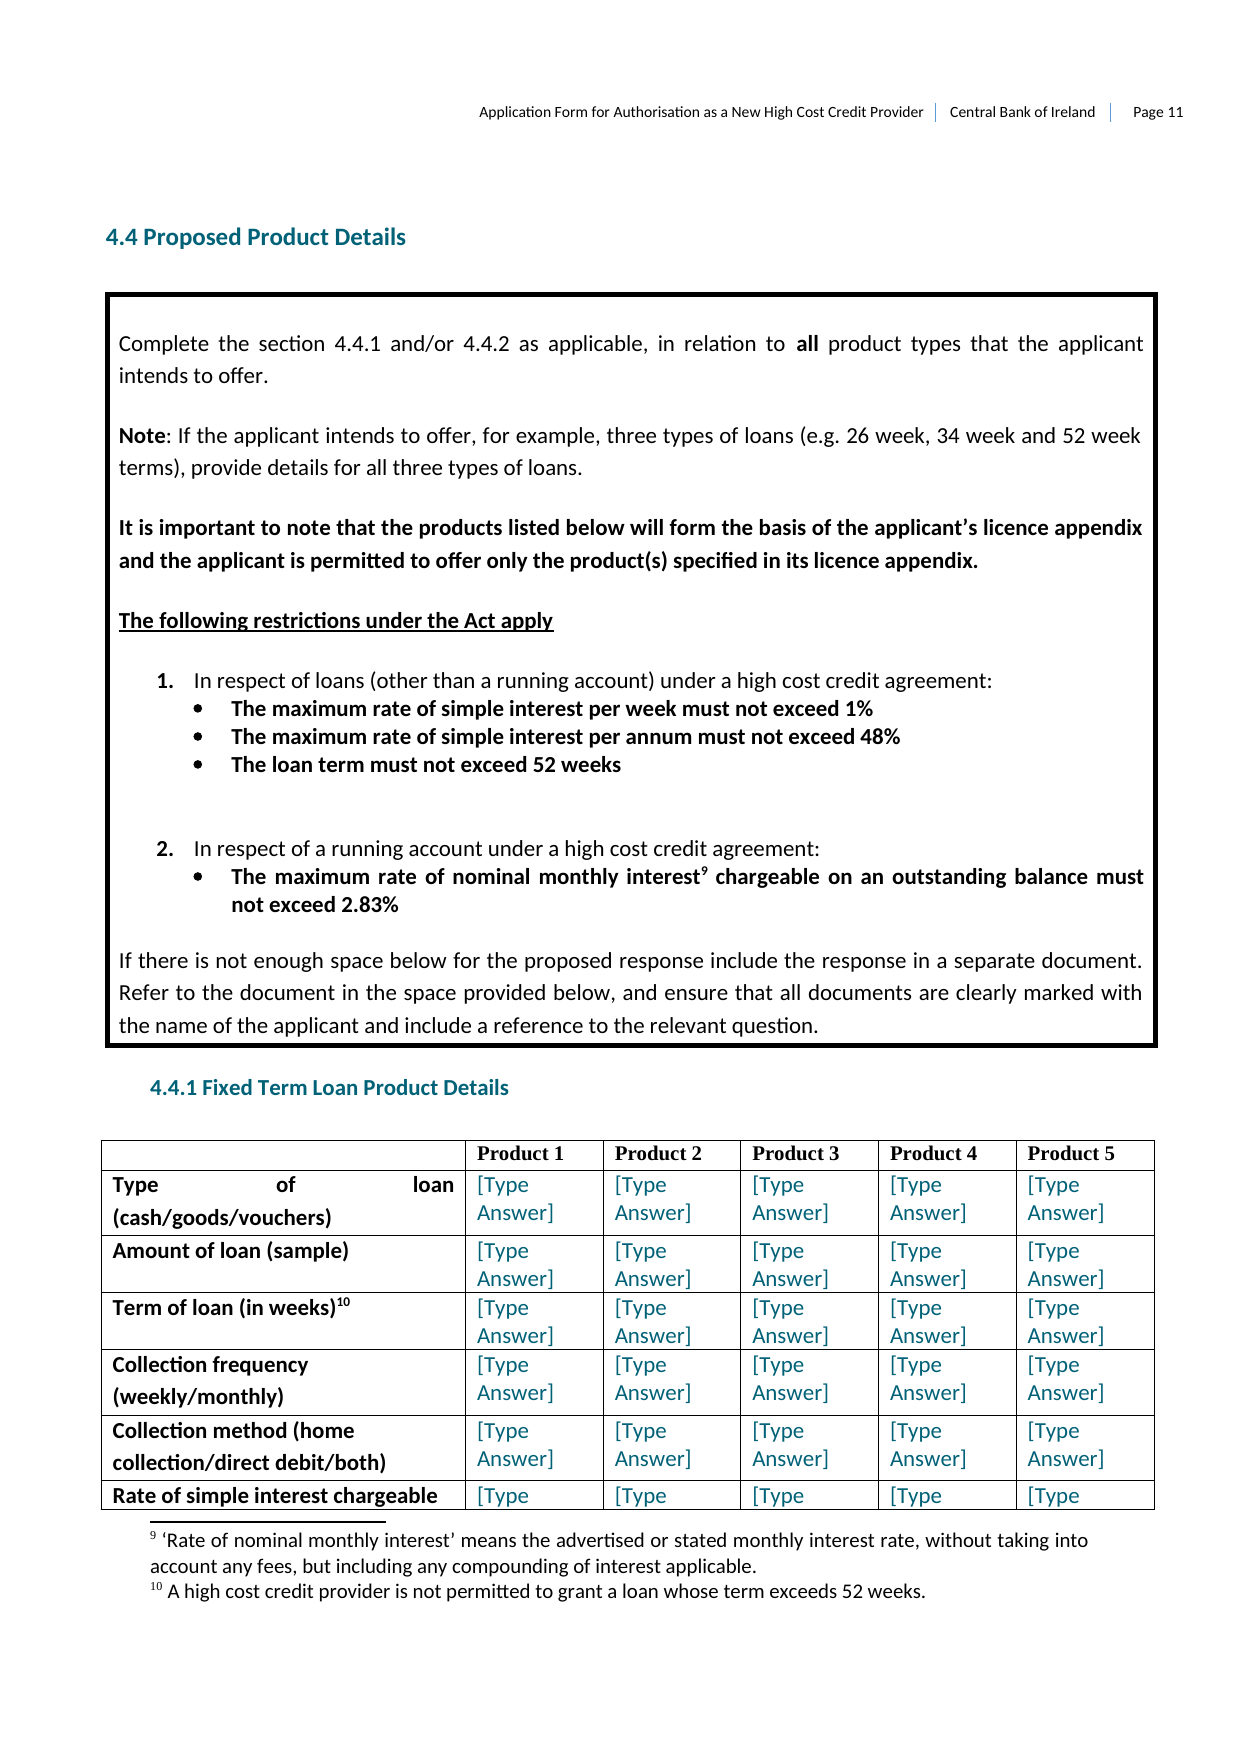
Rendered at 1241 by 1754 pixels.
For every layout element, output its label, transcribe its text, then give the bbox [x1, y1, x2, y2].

picture [1098, 1203, 1102, 1221]
table_cell [Type Answer] [466, 1416, 603, 1480]
table_header Product 3 [741, 1141, 878, 1169]
table_cell [Type Answer] [879, 1416, 1016, 1480]
table_cell [Type Answer] [604, 1416, 740, 1480]
table_header Product 5 [1017, 1141, 1154, 1169]
table_header Complete the section 4.4.1 and/or 4.4.2 as applicable, in relation to all product types that the applicant intends to offer. Note: If the applicant intends to offer, for example, three types of loans (e.g. 26 week, 34 week and 52 week terms), provide details for all three types of loans. It is important to note that the products listed below will form the basis of the applicant’s licence appendix and the applicant is permitted to offer only the product(s) specified in its licence appendix. The following restrictions under the Act apply In respect of loans (other than a running account) under a high cost credit agreement: The maximum rate of simple interest per week must not exceed 1% The maximum rate of simple interest per annum must not exceed 48% The loan term must not exceed 52 weeks In respect of a running account under a high cost credit agreement: The maximum rate of nominal monthly interest chargeable on an outstanding balance must not exceed 2.83% If there is not enough space below for the proposed response include the response in a separate document. Refer to the document in the space provided below, and ensure that all documents are clearly marked with the name of the applicant and include a reference to the relevant question. [110, 297, 1153, 1043]
table_header Product 4 [879, 1141, 1016, 1169]
picture [685, 1383, 689, 1401]
table_cell [Type Answer] [604, 1350, 740, 1415]
table_cell [Type Answer] [879, 1293, 1016, 1349]
table_cell [Type Answer] [466, 1293, 603, 1349]
table_cell [Type Answer] [741, 1350, 878, 1415]
table_cell [Type Answer] [604, 1171, 740, 1235]
table_cell [Type Answer] [466, 1481, 603, 1509]
picture [754, 1175, 758, 1193]
table_cell [Type Answer] [1017, 1350, 1154, 1415]
table_cell Collection frequency (weekly/monthly) [102, 1350, 465, 1415]
table_cell Term of loan (in weeks) [102, 1293, 465, 1349]
table_cell [Type Answer] [1017, 1293, 1154, 1349]
table_cell [Type Answer] [879, 1236, 1016, 1292]
table_header Product 1 [466, 1141, 603, 1169]
table_cell [Type Answer] [604, 1236, 740, 1292]
table_cell [Type Answer] [741, 1236, 878, 1292]
table_cell Type of loan (cash/goods/vouchers) [102, 1171, 465, 1235]
text 4.4 Proposed Product Details [106, 221, 1090, 252]
table_cell [Type Answer] [466, 1350, 603, 1415]
table_header [102, 1141, 465, 1169]
picture [685, 1326, 689, 1344]
picture [1098, 1383, 1102, 1401]
picture [1098, 1449, 1102, 1467]
picture [685, 1203, 689, 1221]
picture [1098, 1269, 1102, 1287]
table_cell [Type Answer] [1017, 1236, 1154, 1292]
table_cell [Type Answer] [879, 1350, 1016, 1415]
table_cell Collection method (home collection/direct debit/both) [102, 1416, 465, 1480]
picture [1098, 1326, 1102, 1344]
table_cell [Type Answer] [741, 1481, 878, 1509]
table_cell [Type Answer] [879, 1481, 1016, 1509]
table_cell Amount of loan (sample) [102, 1236, 465, 1292]
table_cell [Type Answer] [466, 1236, 603, 1292]
table_cell [Type Answer] [1017, 1171, 1154, 1235]
table_header Product 2 [604, 1141, 740, 1169]
table_cell [Type Answer] [1017, 1481, 1154, 1509]
table_cell [Type Answer] [741, 1171, 878, 1235]
picture [754, 1421, 758, 1439]
table_cell [Type Answer] [1017, 1416, 1154, 1480]
text 4.4.1 Fixed Term Loan Product Details [150, 1073, 1090, 1101]
picture [685, 1449, 689, 1467]
table_cell [Type Answer] [604, 1481, 740, 1509]
picture [754, 1486, 758, 1504]
picture [754, 1298, 758, 1316]
table_cell [Type Answer] [741, 1293, 878, 1349]
picture [754, 1241, 758, 1259]
table_cell [Type Answer] [466, 1171, 603, 1235]
table_cell [Type Answer] [741, 1416, 878, 1480]
picture [685, 1269, 689, 1287]
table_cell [102, 1481, 465, 1509]
table_cell [Type Answer] [879, 1171, 1016, 1235]
table_cell [Type Answer] [604, 1293, 740, 1349]
picture [754, 1355, 758, 1373]
